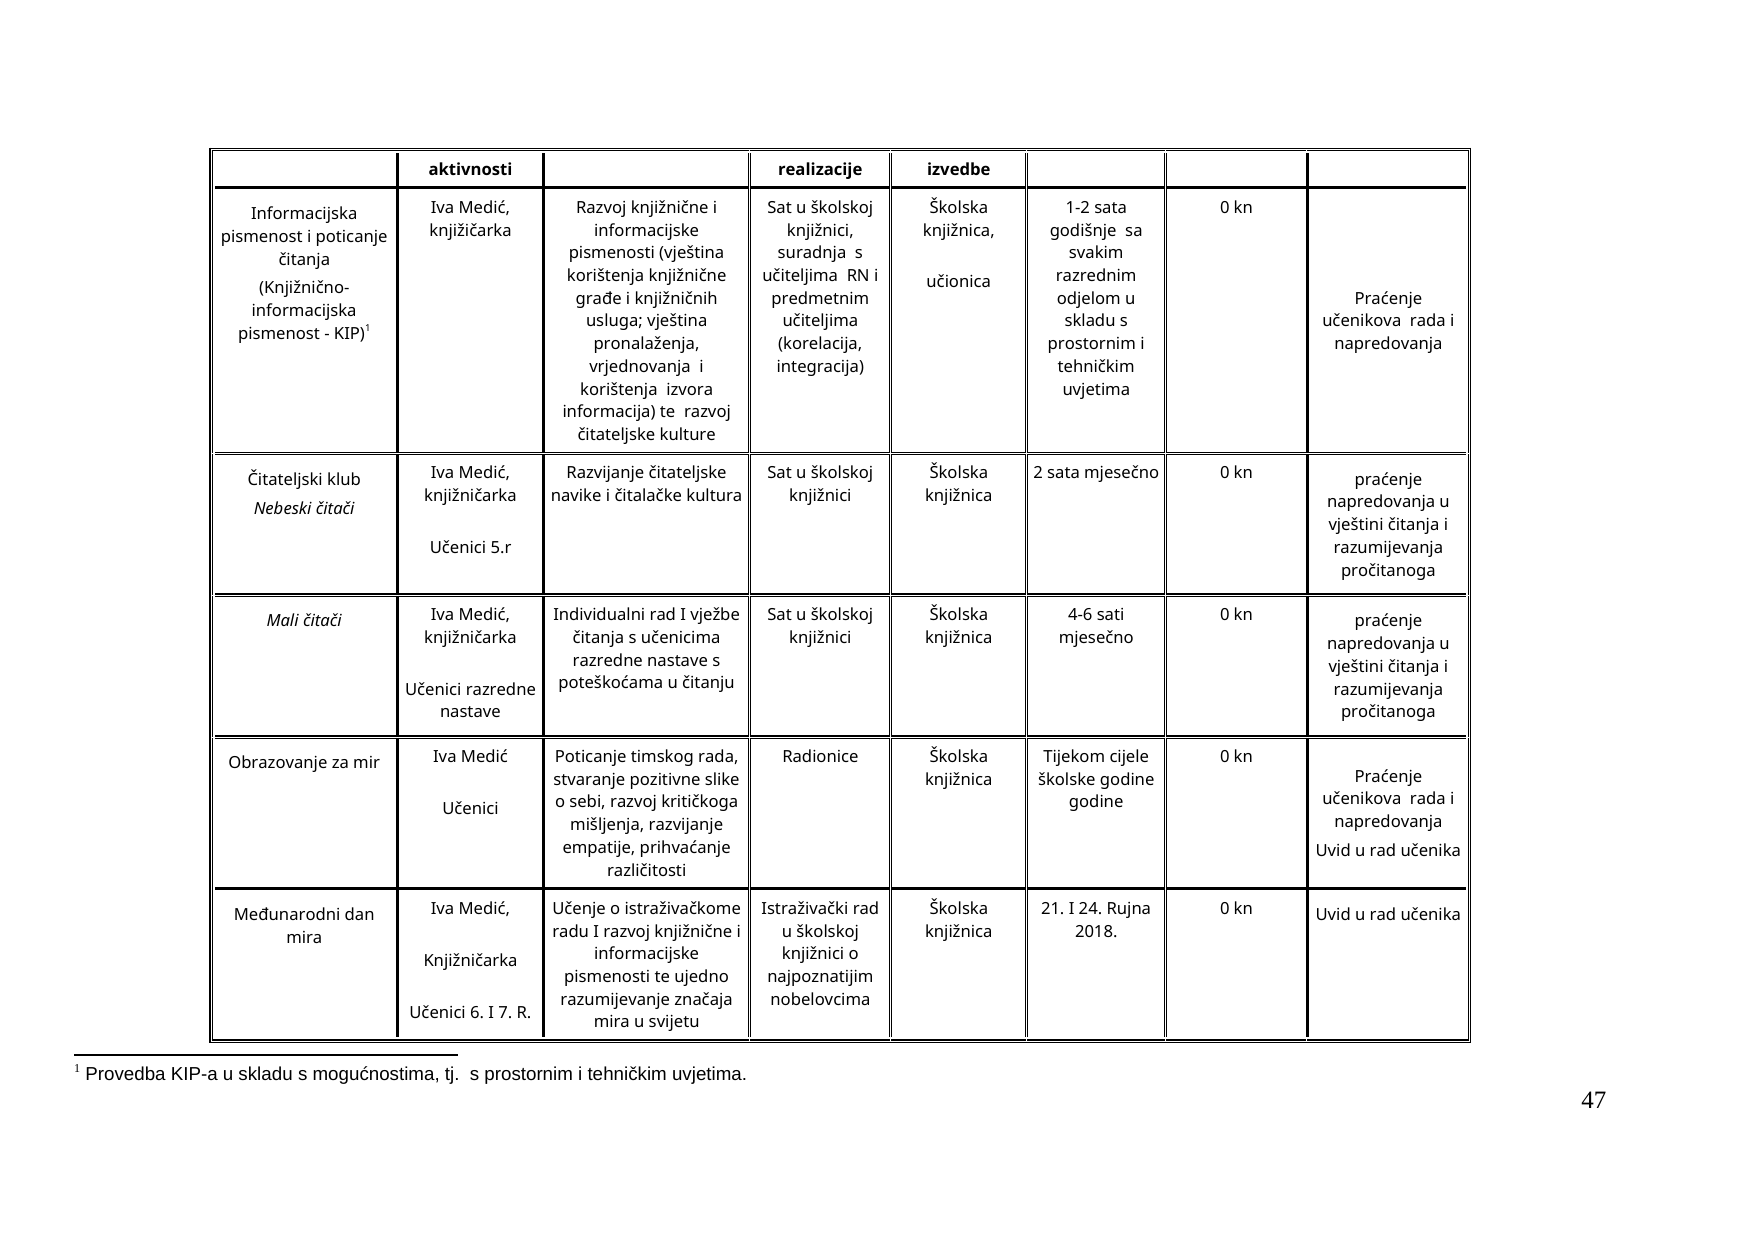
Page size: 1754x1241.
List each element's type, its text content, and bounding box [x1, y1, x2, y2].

table_cell Iva Medić Učenici [399, 739, 542, 887]
table_cell 0 kn [1167, 455, 1306, 593]
table_cell Sat u školskoj knjižnici [751, 455, 889, 593]
table_cell praćenje napredovanja u vještini čitanja i razumijevanja pročitanoga [1309, 593, 1468, 735]
table_header Nositelj aktivnosti [397, 151, 543, 186]
table_cell Razvoj knjižnične i informacijske pismenosti (vještina korištenja knjižnične građe i knjižničnih usluga; vještina pronalaženja, vrjednovanja i korištenja izvora informacija) te razvoj čitateljske kulture [545, 189, 748, 452]
table_cell Čitateljski klub Nebeski čitači [211, 452, 397, 593]
table_cell Školska knjižnica, učionica [892, 189, 1025, 452]
table_header Troškovnik [1166, 149, 1307, 186]
table_cell Iva Medić, knjižničarka Učenici razredne nastave [399, 597, 542, 735]
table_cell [213, 887, 397, 1039]
table_cell Mali čitači [213, 593, 396, 735]
table_header Način realizacije [750, 151, 891, 186]
table_cell Razvijanje čitateljske navike i čitalačke kultura [545, 455, 748, 593]
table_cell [543, 890, 749, 1039]
table_cell 0 kn [1167, 597, 1306, 735]
table_cell 0 kn [1167, 189, 1306, 452]
table_cell Iva Medić, knjižničarka Učenici 5.r [399, 455, 542, 593]
table_cell Praćenje učenikova rada i napredovanja Uvid u rad učenika [1309, 735, 1468, 887]
table_cell 0 kn [1167, 739, 1306, 887]
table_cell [1026, 890, 1166, 1039]
table_header Cilj [543, 151, 749, 186]
table_header Mjesto izvedbe [891, 151, 1026, 186]
table_cell Praćenje učenikova rada i napredovanja [1309, 186, 1468, 452]
table_cell Uvid u rad učenika [1307, 887, 1468, 1039]
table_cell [750, 890, 891, 1039]
table_header Aktivnosti [213, 151, 397, 186]
table_cell Radionice [751, 739, 889, 887]
table_cell Školska knjižnica [892, 739, 1025, 887]
table_cell Tijekom cijele školske godine godine [1028, 739, 1164, 887]
table_cell Poticanje timskog rada, stvaranje pozitivne slike o sebi, razvoj kritičkoga mišljenja, razvijanje empatije, prihvaćanje različitosti [545, 739, 748, 887]
table_cell 2 sata mjesečno [1028, 455, 1164, 593]
table_cell Informacijska pismenost i poticanje čitanja (Knjižnično-informacijska pismenost - KIP) [213, 186, 396, 452]
table_cell Sat u školskoj knjižnici [751, 597, 889, 735]
table_header Vrednovanje [1307, 151, 1468, 186]
table_cell Iva Medić, knjižičarka [399, 189, 542, 452]
table_cell Sat u školskoj knjižnici, suradnja s učiteljima RN i predmetnim učiteljima (korelacija, integracija) [751, 189, 889, 452]
table_cell 1-2 sata godišnje sa svakim razrednim odjelom u skladu s prostornim i tehničkim uvjetima [1028, 189, 1164, 452]
table_cell Obrazovanje za mir [213, 735, 396, 887]
table_cell Školska knjižnica [892, 455, 1025, 593]
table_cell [397, 890, 543, 1039]
table_cell Individualni rad I vježbe čitanja s učenicima razredne nastave s poteškoćama u čitanju [545, 597, 748, 735]
table_header Vremenik [1026, 151, 1166, 186]
table_cell Školska knjižnica [892, 597, 1025, 735]
table_cell 0 kn [1166, 890, 1307, 1039]
table_cell Školska knjižnica [891, 890, 1026, 1039]
table_cell praćenje napredovanja u vještini čitanja i razumijevanja pročitanoga [1307, 452, 1469, 593]
table_cell 4-6 sati mjesečno [1028, 597, 1164, 735]
